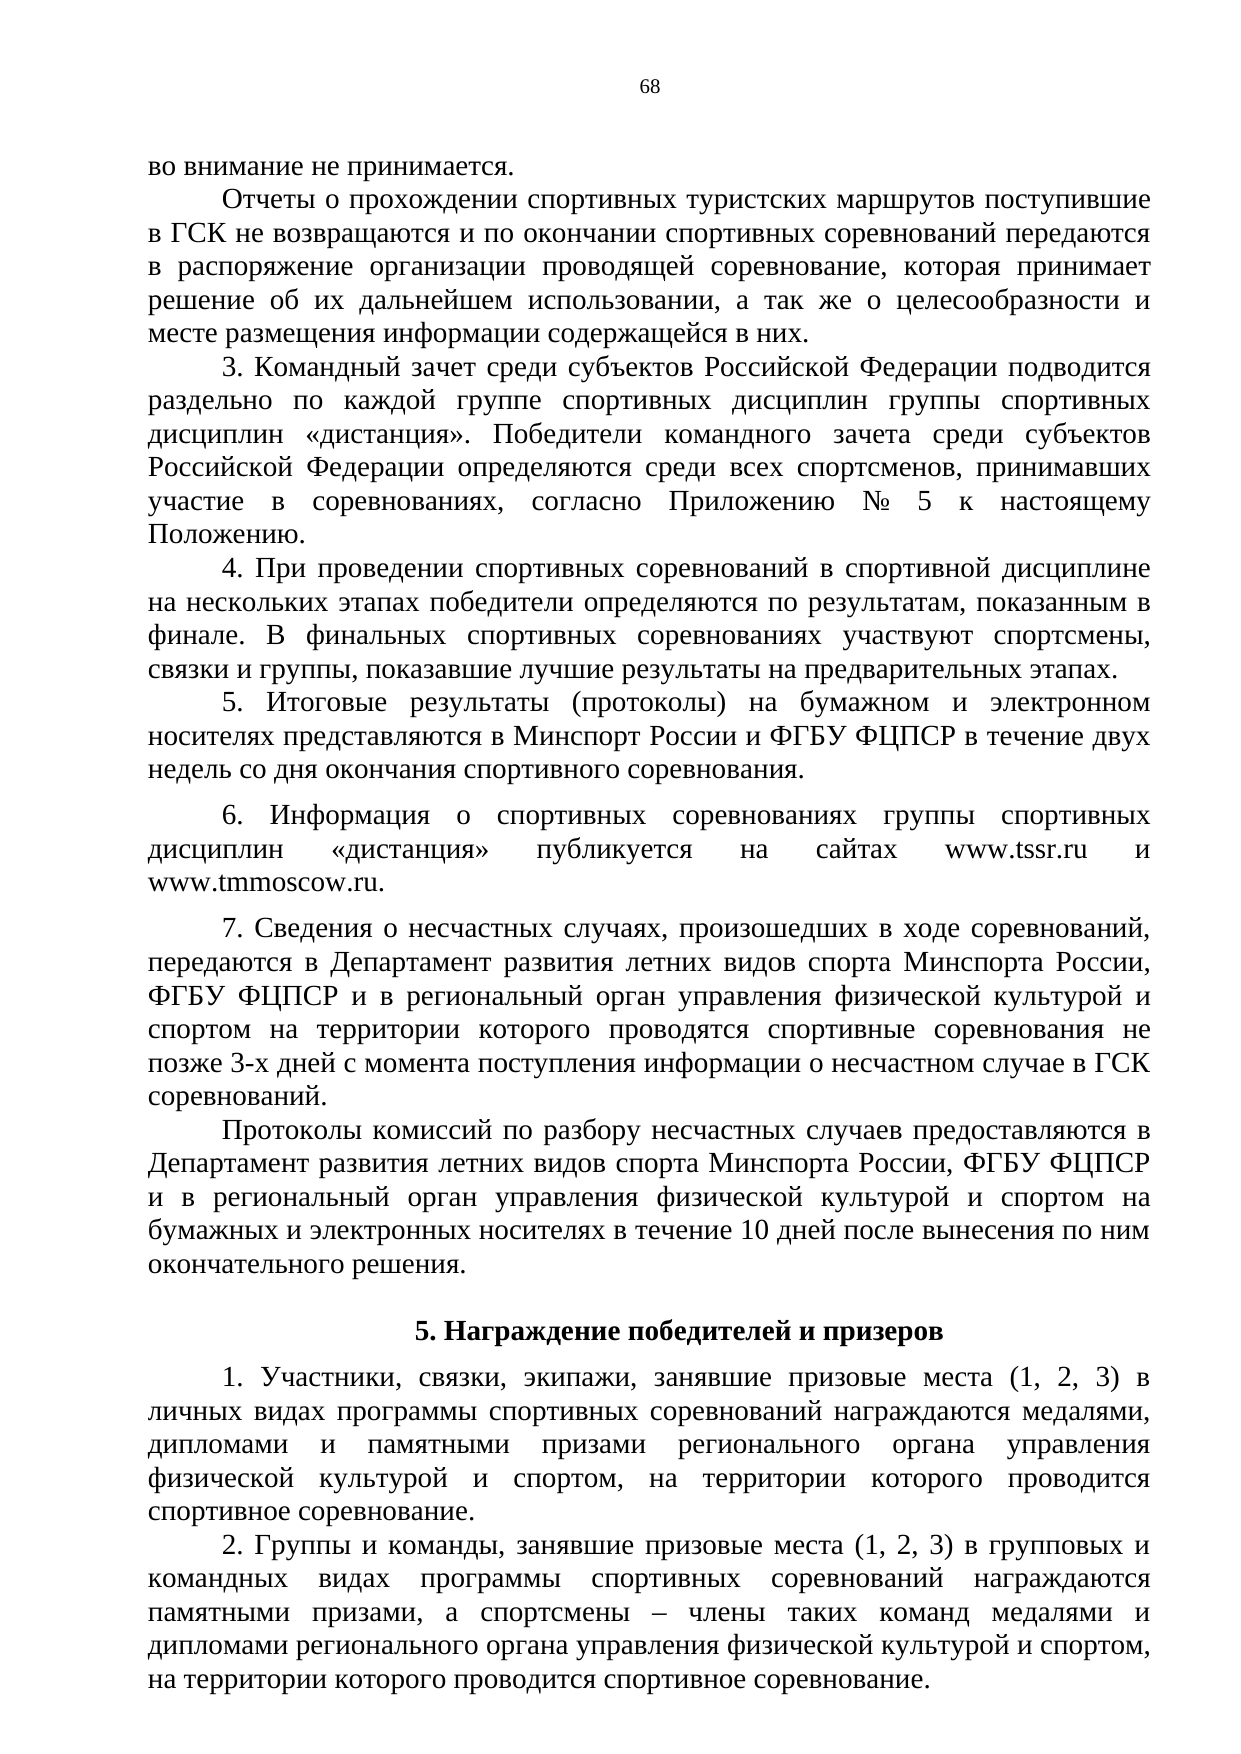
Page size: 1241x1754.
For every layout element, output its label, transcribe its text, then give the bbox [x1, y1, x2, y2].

text 3. Командный зачет среди субъектов Российской Федерации подводится раздельно по каждой группе спортивных дисциплин группы спортивных дисциплин «дистанция». Победители командного зачета среди субъектов Российской Федерации определяются среди всех спортсменов, принимавших участие в соревнованиях, согласно Приложению № 5 к настоящему Положению. [148, 349, 1152, 550]
text 5. Итоговые результаты (протоколы) на бумажном и электронном носителях представляются в Минспорт России и ФГБУ ФЦПСР в течение двух недель со дня окончания спортивного соревнования. [148, 684, 1152, 785]
text 4. При проведении спортивных соревнований в спортивной дисциплине на нескольких этапах победители определяются по результатам, показанным в финале. В финальных спортивных соревнованиях участвуют спортсмены, связки и группы, показавшие лучшие результаты на предварительных этапах. [148, 550, 1152, 684]
text 6. Информация о спортивных соревнованиях группы спортивных дисциплин «дистанция» публикуется на сайтах www.tssr.ru и www.tmmoscow.ru. [148, 797, 1152, 898]
text 2. Группы и команды, занявшие призовые места (1, 2, 3) в групповых и командных видах программы спортивных соревнований награждаются памятными призами, а спортсмены – члены таких команд медалями и дипломами регионального органа управления физической культурой и спортом, на территории которого проводится спортивное соревнование. [148, 1527, 1152, 1694]
text Отчеты о прохождении спортивных туристских маршрутов поступившие в ГСК не возвращаются и по окончании спортивных соревнований передаются в распоряжение организации проводящей соревнование, которая принимает решение об их дальнейшем использовании, а так же о целесообразности и месте размещения информации содержащейся в них. [148, 181, 1152, 349]
text 7. Сведения о несчастных случаях, произошедших в ходе соревнований, передаются в Департамент развития летних видов спорта Минспорта России, ФГБУ ФЦПСР и в региональный орган управления физической культурой и спортом на территории которого проводятся спортивные соревнования не позже 3-х дней с момента поступления информации о несчастном случае в ГСК соревнований. [148, 911, 1152, 1112]
text 1. Участники, связки, экипажи, занявшие призовые места (1, 2, 3) в личных видах программы спортивных соревнований награждаются медалями, дипломами и памятными призами регионального органа управления физической культурой и спортом, на территории которого проводится спортивное соревнование. [148, 1359, 1152, 1527]
text Протоколы комиссий по разбору несчастных случаев предоставляются в Департамент развития летних видов спорта Минспорта России, ФГБУ ФЦПСР и в региональный орган управления физической культурой и спортом на бумажных и электронных носителях в течение 10 дней после вынесения по ним окончательного решения. [148, 1112, 1152, 1279]
text 5. Награждение победителей и призеров [148, 1313, 1152, 1347]
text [148, 148, 1152, 181]
